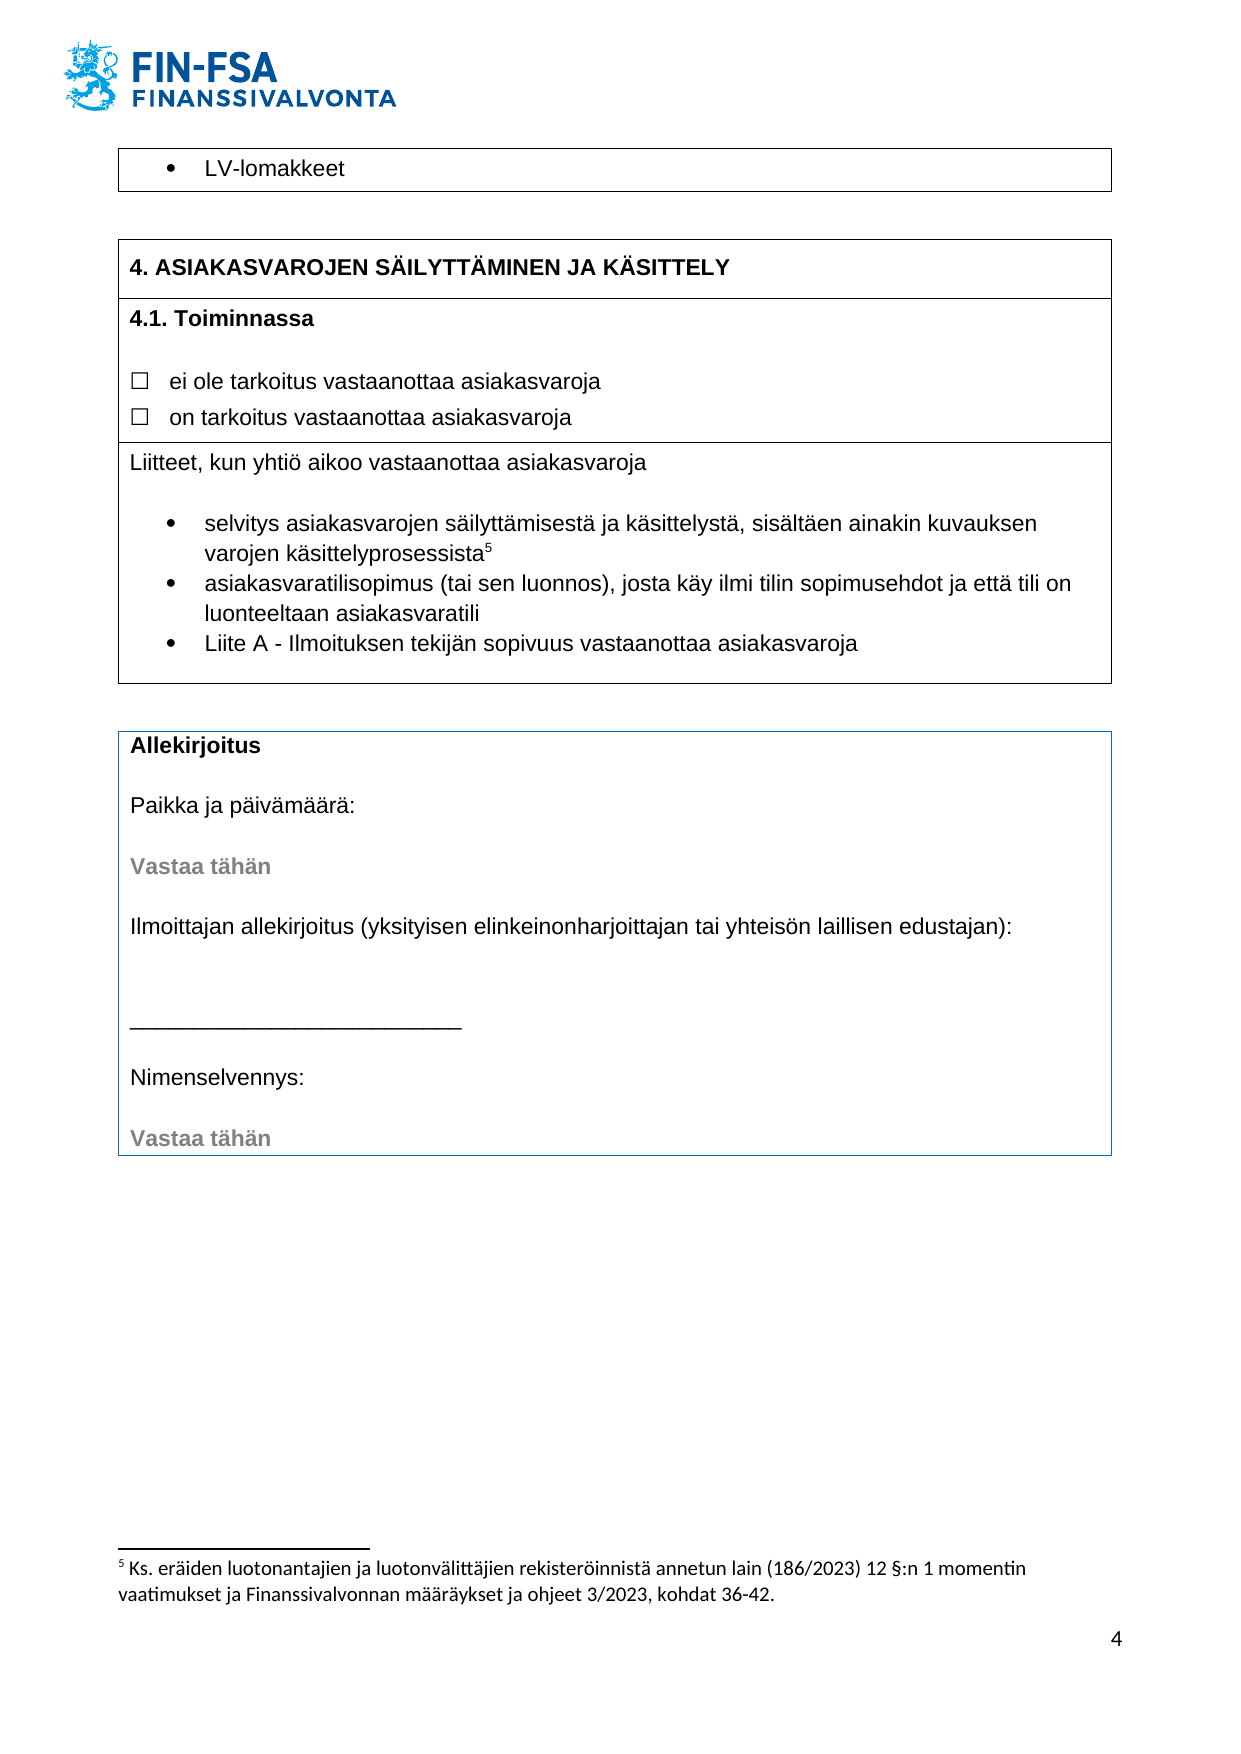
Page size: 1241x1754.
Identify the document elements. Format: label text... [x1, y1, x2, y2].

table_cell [119, 149, 1111, 191]
table_header 4. ASIAKASVAROJEN SÄILYTTÄMINEN JA KÄSITTELY [119, 240, 1111, 298]
table_header Allekirjoitus Paikka ja päivämäärä: Ilmoittajan allekirjoitus (yksityisen elinkeinonharjoittajan tai yhteisön laillisen edustajan): __________________________ Nimenselvennys: [119, 732, 1111, 1155]
table_cell Liitteet, kun yhtiö aikoo vastaanottaa asiakasvaroja selvitys asiakasvarojen säilyttämisestä ja käsittelystä, sisältäen ainakin kuvauksen varojen käsittelyprosessista asiakasvaratilisopimus (tai sen luonnos), josta käy ilmi tilin sopimusehdot ja että tili on luonteeltaan asiakasvaratili Liite A - Ilmoituksen tekijän sopivuus vastaanottaa asiakasvaroja [119, 443, 1111, 683]
table_cell 4.1. Toiminnassa ☐ ei ole tarkoitus vastaanottaa asiakasvaroja ☐ on tarkoitus vastaanottaa asiakasvaroja [119, 299, 1111, 442]
